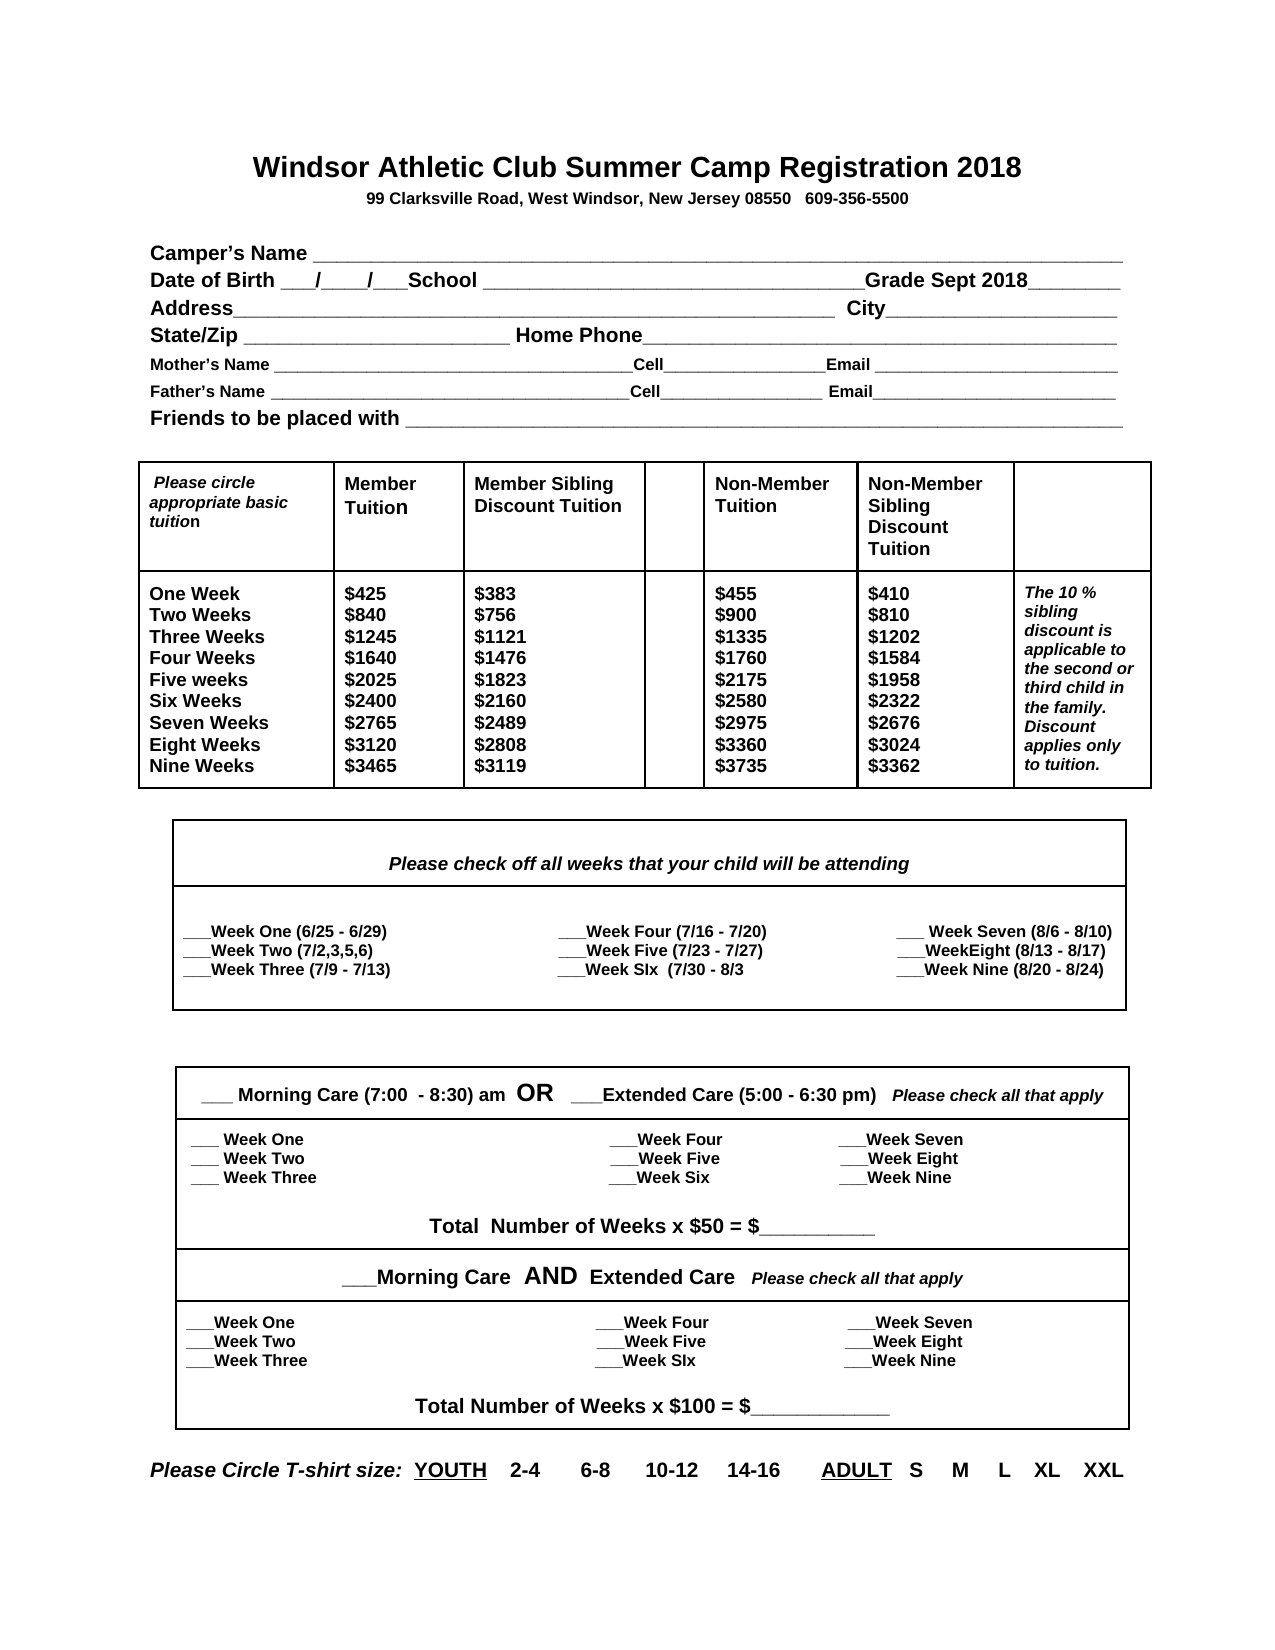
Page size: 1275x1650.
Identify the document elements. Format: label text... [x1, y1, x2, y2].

table_cell ___ Week One ___Week Four ___Week Seven ___ Week Two ___Week Five ___Week Eight ___ Week Three ___Week Six ___Week Nine Total Number of Weeks x $50 = $__________ [177, 1120, 1128, 1248]
table_header Non-Member Sibling Discount Tuition [859, 463, 1013, 570]
table_cell [646, 572, 703, 787]
table_cell $455 $900 $1335 $1760 $2175 $2580 $2975 $3360 $3735 [705, 572, 856, 787]
table_header Non-Member Tuition [705, 463, 856, 570]
table_cell The 10 % sibling discount is applicable to the second or third child in the family. Discount applies only to tuition. [1015, 572, 1150, 787]
text Camper’s Name ______________________________________________________________________ [150, 241, 1125, 265]
table_cell $383 $756 $1121 $1476 $1823 $2160 $2489 $2808 $3119 [465, 572, 644, 787]
text Father’s Name _______________________________Cell______________ Email_____________________ [150, 378, 1125, 402]
table_header [1015, 463, 1150, 570]
table_cell One Week Two Weeks Three Weeks Four Weeks Five weeks Six Weeks Seven Weeks Eight Weeks Nine Weeks [140, 572, 333, 787]
table_header Please check off all weeks that your child will be attending [174, 821, 1125, 885]
table_header Please circle appropriate basic tuition [140, 463, 333, 570]
table_cell ___Week One (6/25 - 6/29) ___Week Four (7/16 - 7/20) ___ Week Seven (8/6 - 8/10) ___Week Two (7/2,3,5,6) ___Week Five (7/23 - 7/27) ___WeekEight (8/13 - 8/17) ___Week Three (7/9 - 7/13) ___Week SIx (7/30 - 8/3 ___Week Nine (8/20 - 8/24) [174, 887, 1125, 1009]
text Windsor Athletic Club Summer Camp Registration 2018 [150, 150, 1125, 183]
text Mother’s Name _______________________________Cell______________Email _____________________ [150, 351, 1125, 375]
table_header Member Sibling Discount Tuition [465, 463, 644, 570]
text Date of Birth ___/____/___School _________________________________Grade Sept 2018________ [150, 268, 1125, 292]
text 99 Clarksville Road, West Windsor, New Jersey 08550 609-356-5500 [150, 188, 1125, 208]
table_cell $425 $840 $1245 $1640 $2025 $2400 $2765 $3120 $3465 [335, 572, 463, 787]
text Friends to be placed with ______________________________________________________________ [150, 406, 1125, 430]
table_header Member Tuition [335, 463, 463, 570]
table_cell ___Week One ___Week Four ___Week Seven ___Week Two ___Week Five ___Week Eight ___Week Three ___Week SIx ___Week Nine Total Number of Weeks x $100 = $____________ [177, 1302, 1128, 1428]
text Please Circle T-shirt size: YOUTH 2-4 6-8 10-12 14-16 ADULT S M L XL XXL [150, 1458, 1125, 1482]
table_header [646, 463, 703, 570]
table_cell ___Morning Care AND Extended Care Please check all that apply [177, 1250, 1128, 1300]
table_cell $410 $810 $1202 $1584 $1958 $2322 $2676 $3024 $3362 [859, 572, 1013, 787]
table_header ___ Morning Care (7:00 - 8:30) am OR ___Extended Care (5:00 - 6:30 pm) Please check all that apply [177, 1068, 1128, 1117]
text Address____________________________________________________ City____________________ State/Zip _______________________ Home Phone_________________________________________ [150, 296, 1125, 347]
